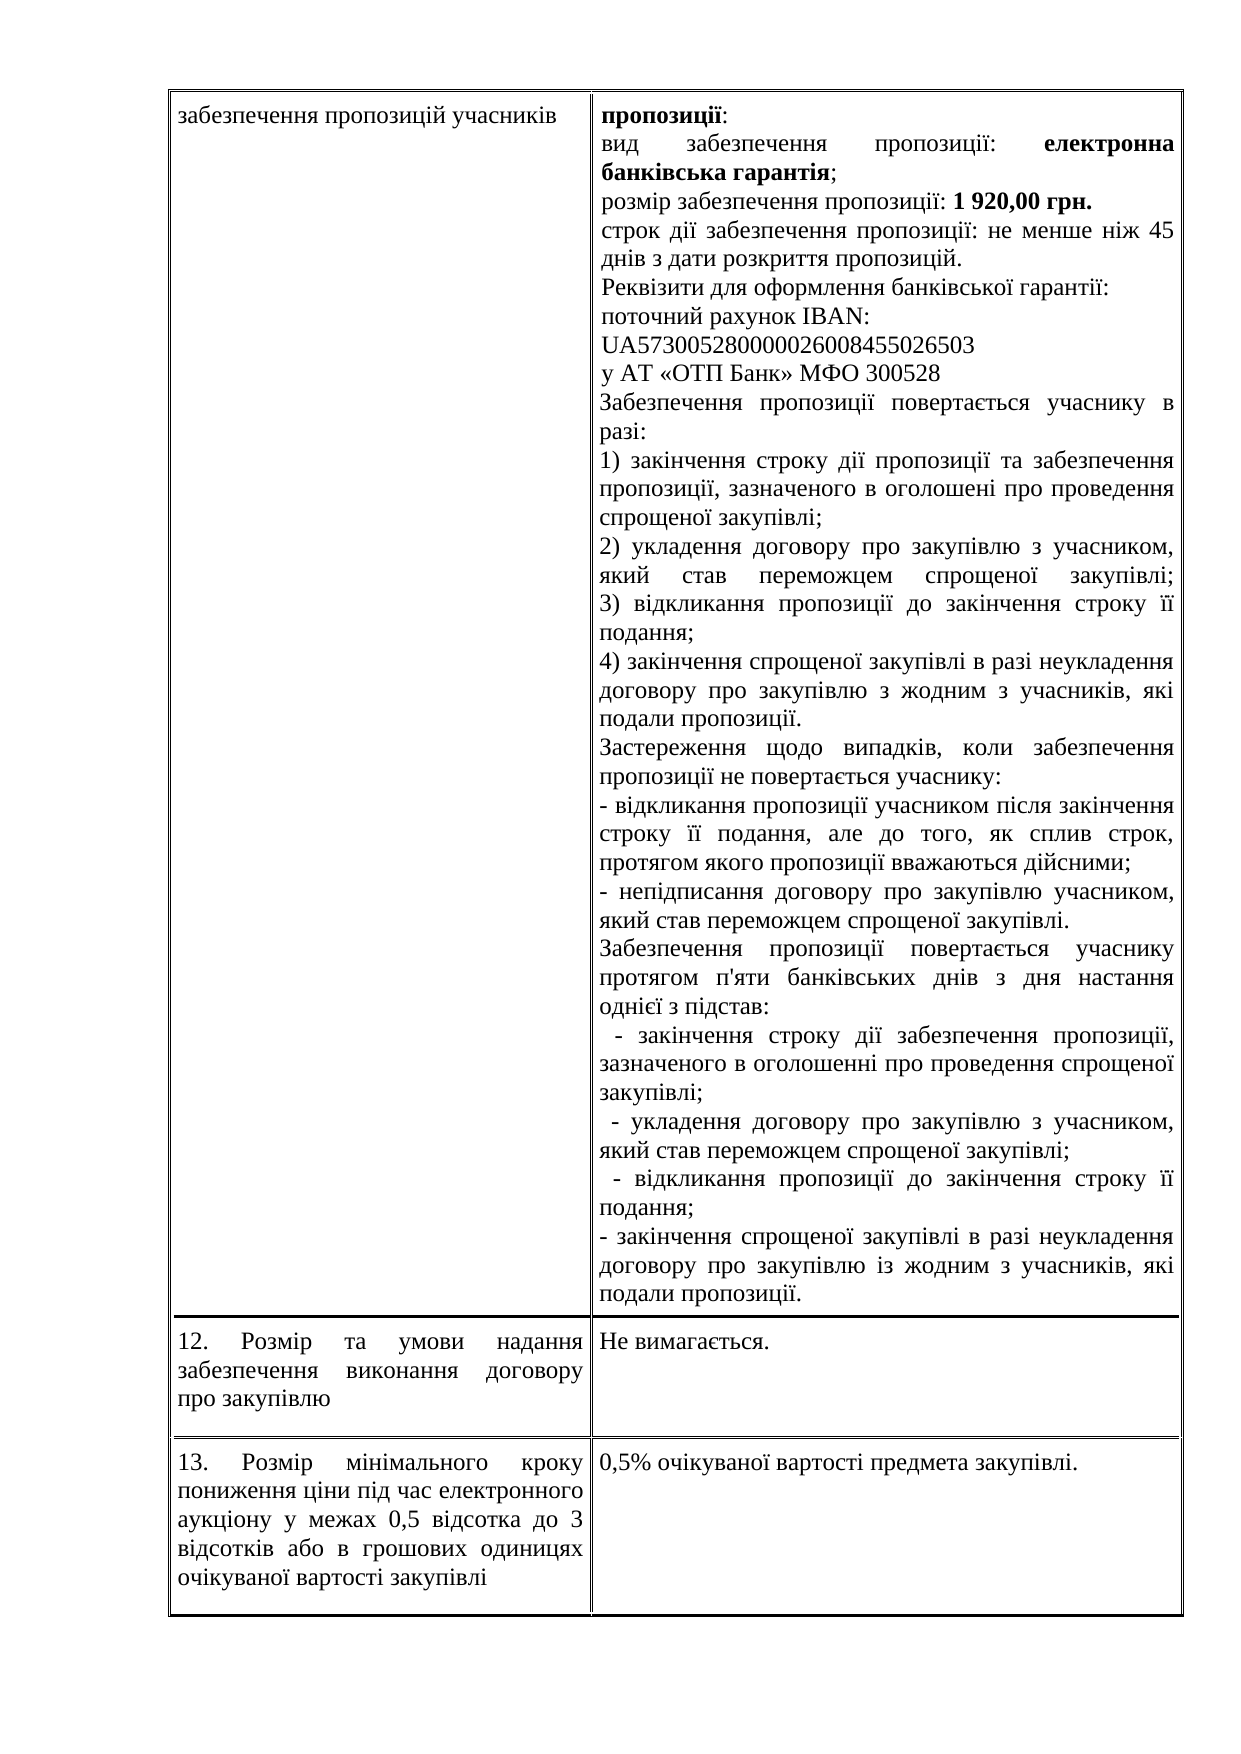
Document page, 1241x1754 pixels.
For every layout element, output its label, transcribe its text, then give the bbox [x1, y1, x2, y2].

table_cell Не вимагається. [593, 1315, 1181, 1436]
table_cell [591, 92, 1181, 1315]
table_cell 0,5% очікуваної вартості предмета закупівлі. [591, 1436, 1182, 1614]
table_cell 12. Розмір та умови надання забезпечення виконання договору про закупівлю [171, 1315, 590, 1436]
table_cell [171, 92, 591, 1315]
table_cell 13. Розмір мінімального кроку пониження ціни під час електронного аукціону у межах 0,5 відсотка до 3 відсотків або в грошових одиницях очікуваної вартості закупівлі [169, 1436, 591, 1614]
